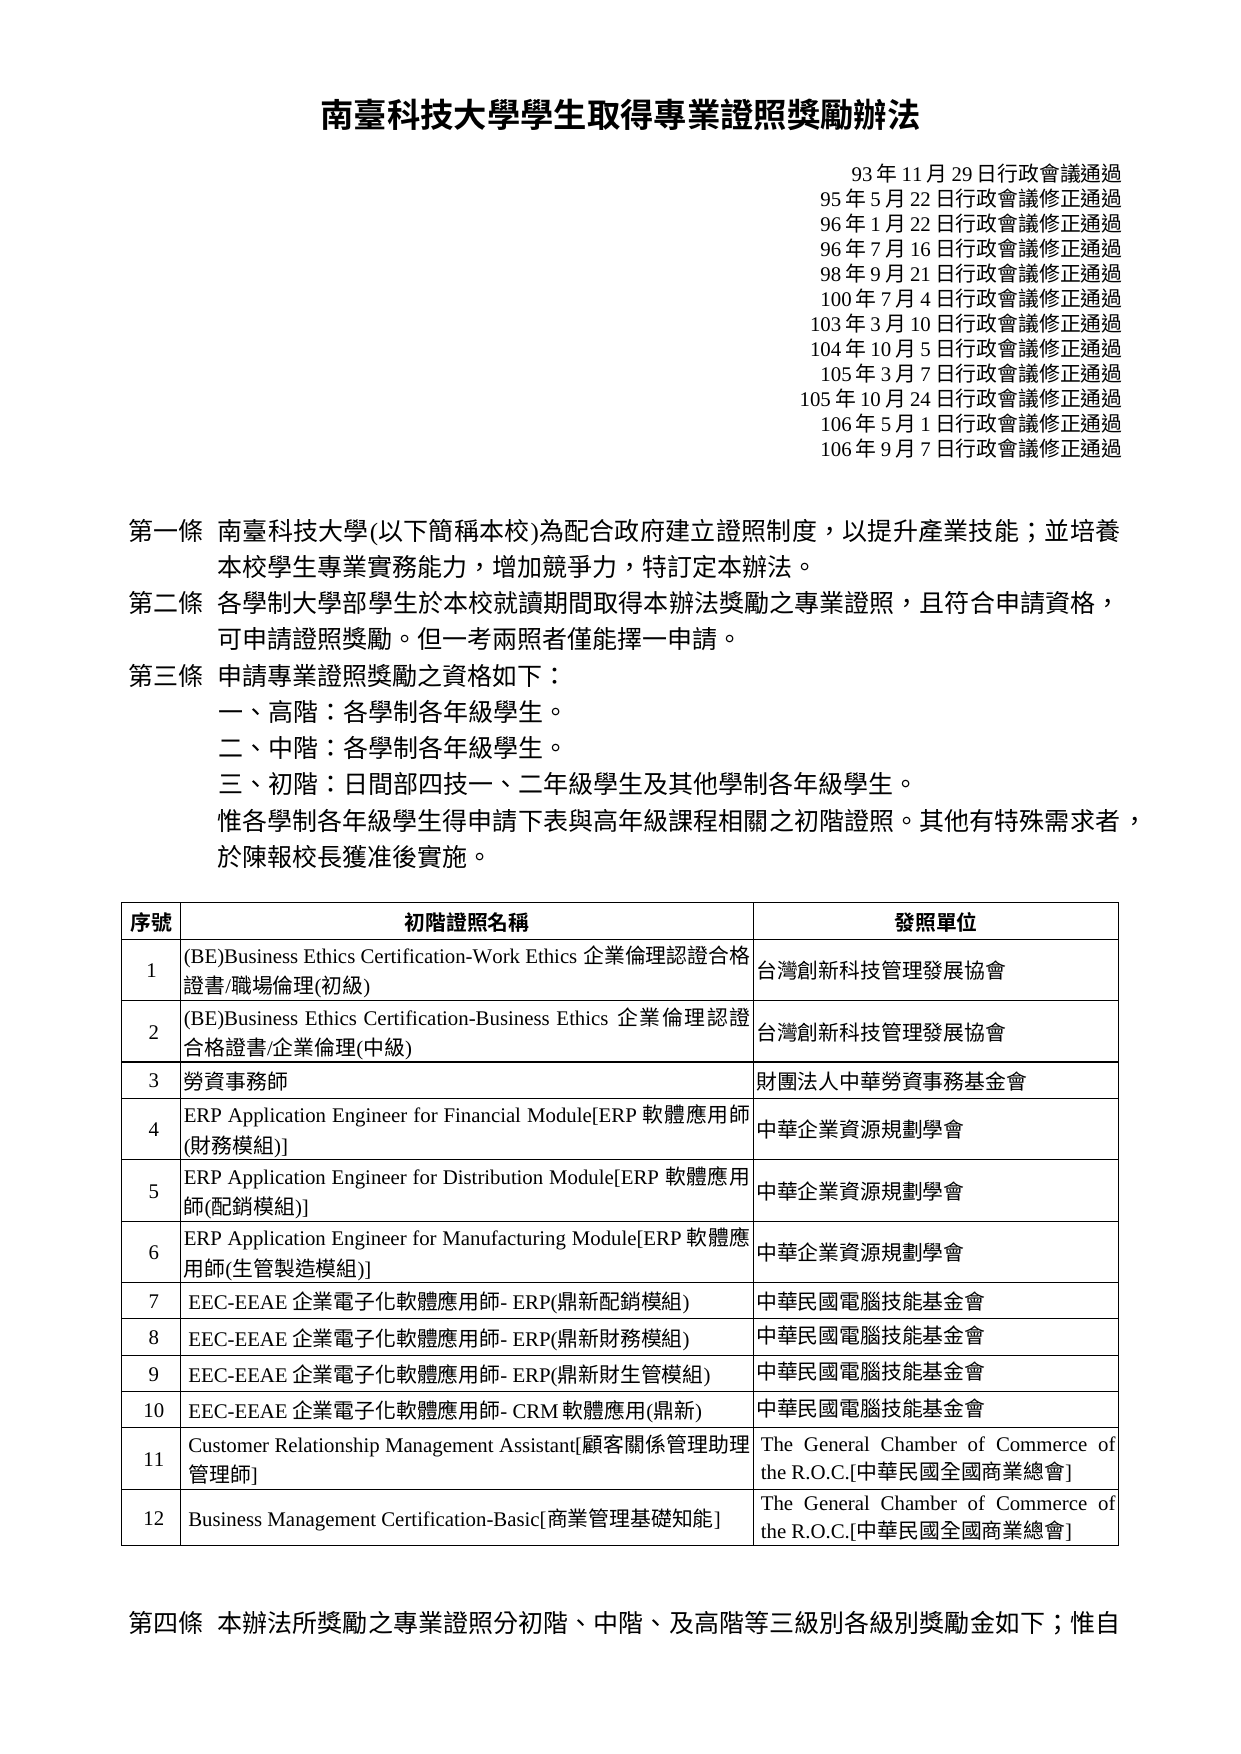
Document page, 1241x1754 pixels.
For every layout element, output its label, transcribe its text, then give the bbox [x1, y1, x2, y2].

text 二、中階：各學制各年級學生。 [118, 728, 1122, 765]
table_cell 台灣創新科技管理發展協會 [754, 1001, 1118, 1061]
table_cell 中華民國電腦技能基金會 [754, 1283, 1118, 1318]
table_cell ERP Application Engineer for Distribution Module[ERP軟體應用師(配銷模組)] [181, 1160, 753, 1221]
table_cell (BE)Business Ethics Certification-Work Ethics 企業倫理認證合格證書/職場倫理(初級) [181, 940, 753, 1000]
text 104年10月5日行政會議修正通過 [118, 336, 1122, 361]
table_header 序號 [122, 903, 180, 938]
table_cell 8 [122, 1319, 180, 1354]
text 惟各學制各年級學生得申請下表與高年級課程相關之初階證照。其他有特殊需求者，於陳報校長獲准後實施。 [217, 801, 1122, 873]
table_cell 中華企業資源規劃學會 [754, 1160, 1118, 1221]
text 南臺科技大學學生取得專業證照獎勵辦法 [118, 89, 1122, 137]
table_cell 中華企業資源規劃學會 [754, 1222, 1118, 1282]
table_header 初階證照名稱 [181, 903, 753, 938]
table_cell 中華企業資源規劃學會 [754, 1099, 1118, 1159]
table_cell 5 [122, 1160, 180, 1221]
text 95年5月22日行政會議修正通過 [118, 186, 1122, 211]
text 96年7月16日行政會議修正通過 [118, 236, 1122, 261]
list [128, 1603, 1122, 1639]
table_cell Customer Relationship Management Assistant[顧客關係管理助理管理師] [181, 1428, 753, 1488]
table_header 發照單位 [754, 903, 1118, 938]
table_cell 10 [122, 1392, 180, 1427]
table_cell 1 [122, 940, 180, 1000]
text 105年10月24日行政會議修正通過 [118, 386, 1122, 411]
text 106年9月7日行政會議修正通過 [118, 436, 1122, 461]
text 106年5月1日行政會議修正通過 [118, 411, 1122, 436]
table_cell ERP Application Engineer for Financial Module[ERP軟體應用師(財務模組)] [181, 1099, 753, 1159]
table_cell 12 [122, 1490, 180, 1545]
text 三、初階：日間部四技一、二年級學生及其他學制各年級學生。 [118, 765, 1122, 801]
table_cell EEC-EEAE企業電子化軟體應用師- ERP(鼎新財生管模組) [181, 1356, 753, 1391]
text 100年7月4日行政會議修正通過 [118, 286, 1122, 311]
table_cell 2 [122, 1001, 180, 1061]
table_cell 財團法人中華勞資事務基金會 [754, 1063, 1118, 1098]
table_cell 中華民國電腦技能基金會 [754, 1319, 1118, 1354]
table_cell 勞資事務師 [181, 1063, 753, 1098]
text 一、高階：各學制各年級學生。 [118, 692, 1122, 728]
text 98年9月21日行政會議修正通過 [118, 261, 1122, 286]
table_cell (BE)Business Ethics Certification-Business Ethics 企業倫理認證合格證書/企業倫理(中級) [181, 1001, 753, 1061]
text 93年11月29日行政會議通過 [118, 161, 1122, 186]
table_cell 4 [122, 1099, 180, 1159]
table_cell EEC-EEAE企業電子化軟體應用師- CRM軟體應用(鼎新) [181, 1392, 753, 1427]
text 103年3月10日行政會議修正通過 [118, 311, 1122, 336]
table_cell EEC-EEAE企業電子化軟體應用師- ERP(鼎新財務模組) [181, 1319, 753, 1354]
list 申請專業證照獎勵之資格如下： [128, 656, 1122, 692]
table_cell The General Chamber of Commerce of the R.O.C.[中華民國全國商業總會] [754, 1428, 1118, 1488]
list 各學制大學部學生於本校就讀期間取得本辦法獎勵之專業證照，且符合申請資格，可申請證照獎勵。但一考兩照者僅能擇一申請。 [128, 583, 1122, 656]
table_cell EEC-EEAE企業電子化軟體應用師- ERP(鼎新配銷模組) [181, 1283, 753, 1318]
table_cell 7 [122, 1283, 180, 1318]
table_cell 中華民國電腦技能基金會 [754, 1392, 1118, 1427]
table_cell 6 [122, 1222, 180, 1282]
table_cell ERP Application Engineer for Manufacturing Module[ERP軟體應用師(生管製造模組)] [181, 1222, 753, 1282]
table_cell 台灣創新科技管理發展協會 [754, 940, 1118, 1000]
text 96年1月22日行政會議修正通過 [118, 211, 1122, 236]
table_cell 中華民國電腦技能基金會 [754, 1356, 1118, 1391]
text 105年3月7日行政會議修正通過 [118, 361, 1122, 386]
table_cell 9 [122, 1356, 180, 1391]
table_cell Business Management Certification-Basic[商業管理基礎知能] [181, 1490, 753, 1545]
table_cell The General Chamber of Commerce of the R.O.C.[中華民國全國商業總會] [754, 1490, 1118, 1545]
list 南臺科技大學(以下簡稱本校)為配合政府建立證照制度，以提升產業技能；並培養本校學生專業實務能力，增加競爭力，特訂定本辦法。 [128, 511, 1122, 583]
table_cell 11 [122, 1428, 180, 1488]
table_cell 3 [122, 1063, 180, 1098]
